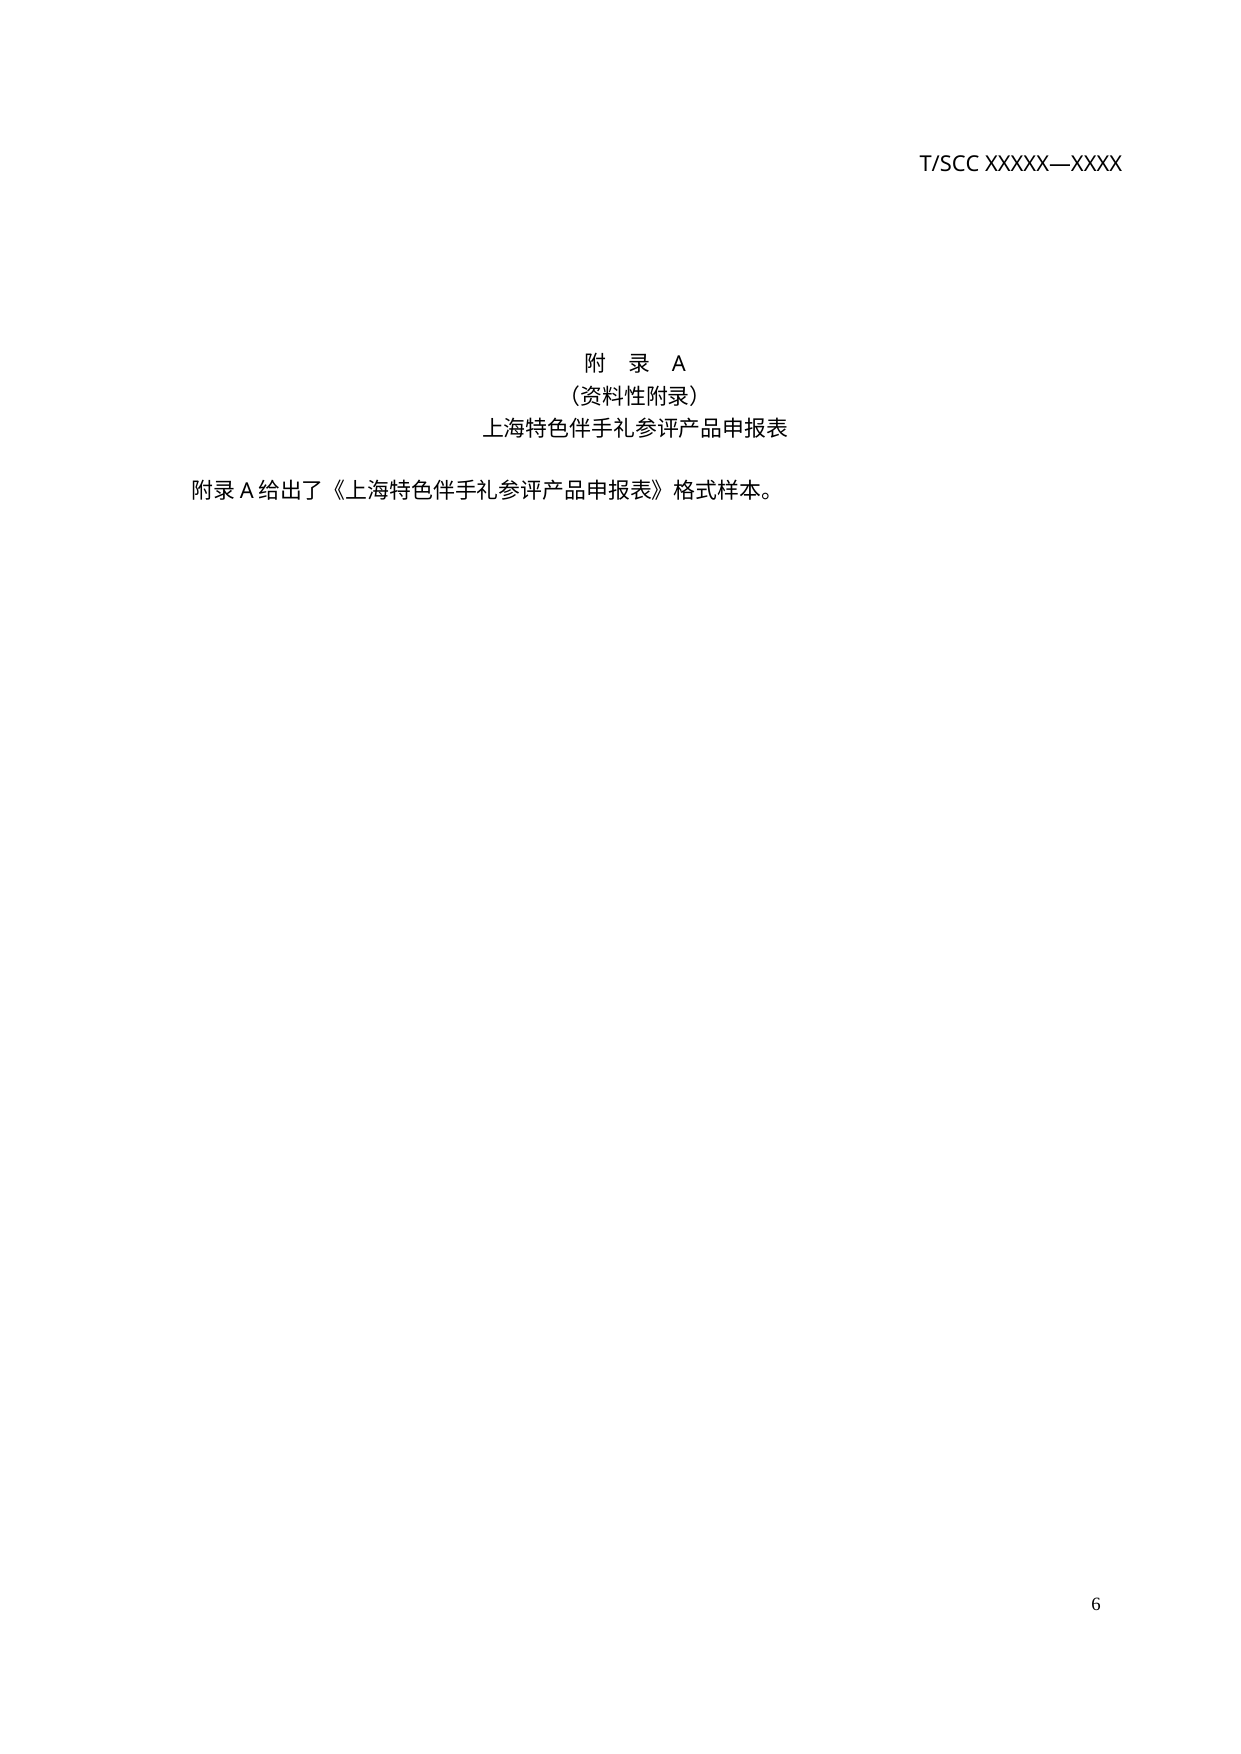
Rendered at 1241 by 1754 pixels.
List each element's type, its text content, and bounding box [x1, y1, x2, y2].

text 附录A给出了《上海特色伴手礼参评产品申报表》格式样本。 [148, 472, 1122, 505]
text （资料性附录） 上海特色伴手礼参评产品申报表 [148, 346, 1122, 443]
